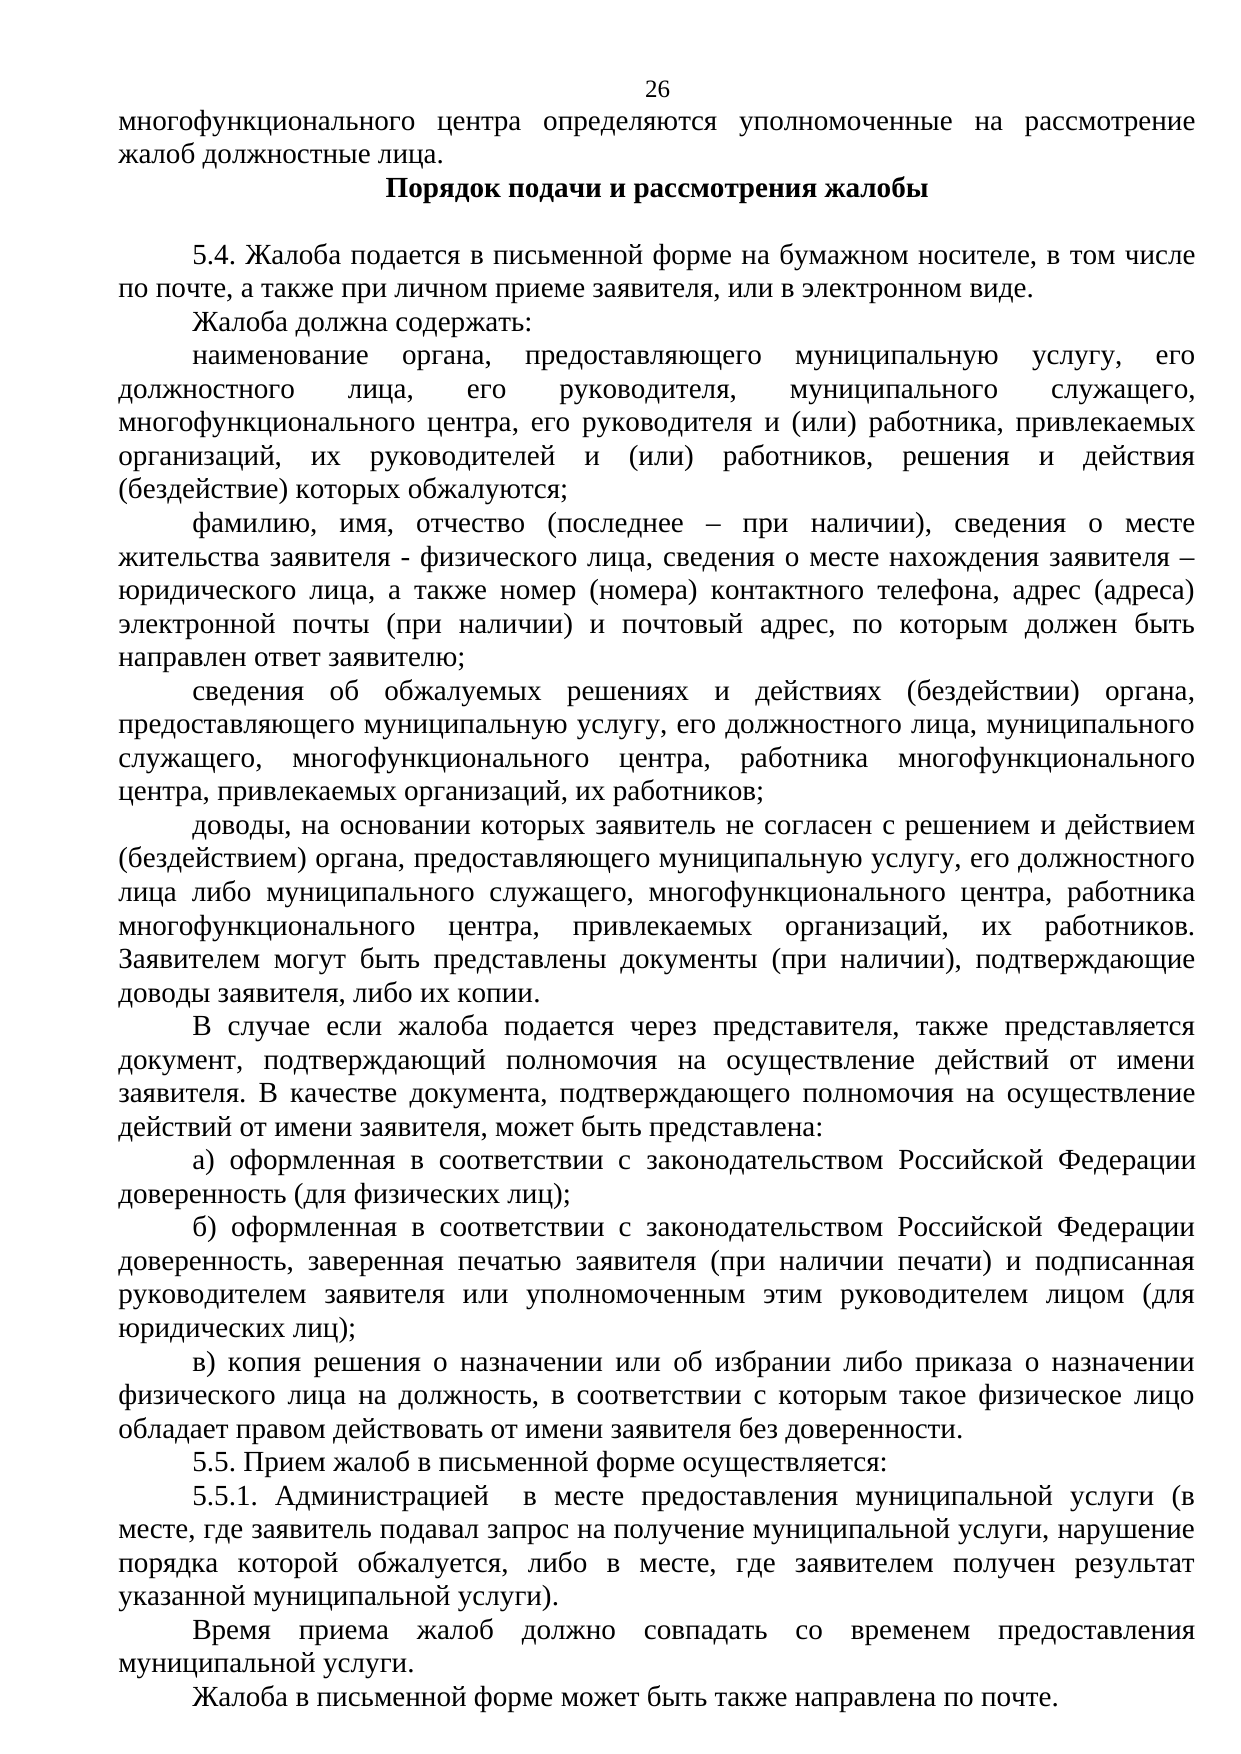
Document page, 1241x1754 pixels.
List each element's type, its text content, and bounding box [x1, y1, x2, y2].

text фамилию, имя, отчество (последнее – при наличии), сведения о месте жительства заявителя - физического лица, сведения о месте нахождения заявителя – юридического лица, а также номер (номера) контактного телефона, адрес (адреса) электронной почты (при наличии) и почтовый адрес, по которым должен быть направлен ответ заявителю; [118, 505, 1196, 673]
text 5.5. Прием жалоб в письменной форме осуществляется: [118, 1444, 1196, 1478]
text Время приема жалоб должно совпадать со временем предоставления муниципальной услуги. [118, 1612, 1196, 1679]
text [118, 103, 1196, 170]
text а) оформленная в соответствии с законодательством Российской Федерации доверенность (для физических лиц); [118, 1142, 1196, 1209]
text 5.5.1. Администрацией в месте предоставления муниципальной услуги (в месте, где заявитель подавал запрос на получение муниципальной услуги, нарушение порядка которой обжалуется, либо в месте, где заявителем получен результат указанной муниципальной услуги). [118, 1478, 1196, 1612]
text Жалоба в письменной форме может быть также направлена по почте. [118, 1679, 1196, 1713]
text б) оформленная в соответствии с законодательством Российской Федерации доверенность, заверенная печатью заявителя (при наличии печати) и подписанная руководителем заявителя или уполномоченным этим руководителем лицом (для юридических лиц); [118, 1209, 1196, 1344]
text сведения об обжалуемых решениях и действиях (бездействии) органа, предоставляющего муниципальную услугу, его должностного лица, муниципального служащего, многофункционального центра, работника многофункционального центра, привлекаемых организаций, их работников; [118, 673, 1196, 807]
text В случае если жалоба подается через представителя, также представляется документ, подтверждающий полномочия на осуществление действий от имени заявителя. В качестве документа, подтверждающего полномочия на осуществление действий от имени заявителя, может быть представлена: [118, 1008, 1196, 1142]
text наименование органа, предоставляющего муниципальную услугу, его должностного лица, его руководителя, муниципального служащего, многофункционального центра, его руководителя и (или) работника, привлекаемых организаций, их руководителей и (или) работников, решения и действия (бездействие) которых обжалуются; [118, 337, 1196, 505]
text в) копия решения о назначении или об избрании либо приказа о назначении физического лица на должность, в соответствии с которым такое физическое лицо обладает правом действовать от имени заявителя без доверенности. [118, 1344, 1196, 1444]
text 5.4. Жалоба подается в письменной форме на бумажном носителе, в том числе по почте, а также при личном приеме заявителя, или в электронном виде. [118, 237, 1196, 304]
text Жалоба должна содержать: [118, 304, 1196, 337]
text Порядок подачи и рассмотрения жалобы [118, 170, 1196, 203]
text доводы, на основании которых заявитель не согласен с решением и действием (бездействием) органа, предоставляющего муниципальную услугу, его должностного лица либо муниципального служащего, многофункционального центра, работника многофункционального центра, привлекаемых организаций, их работников. Заявителем могут быть представлены документы (при наличии), подтверждающие доводы заявителя, либо их копии. [118, 807, 1196, 1008]
